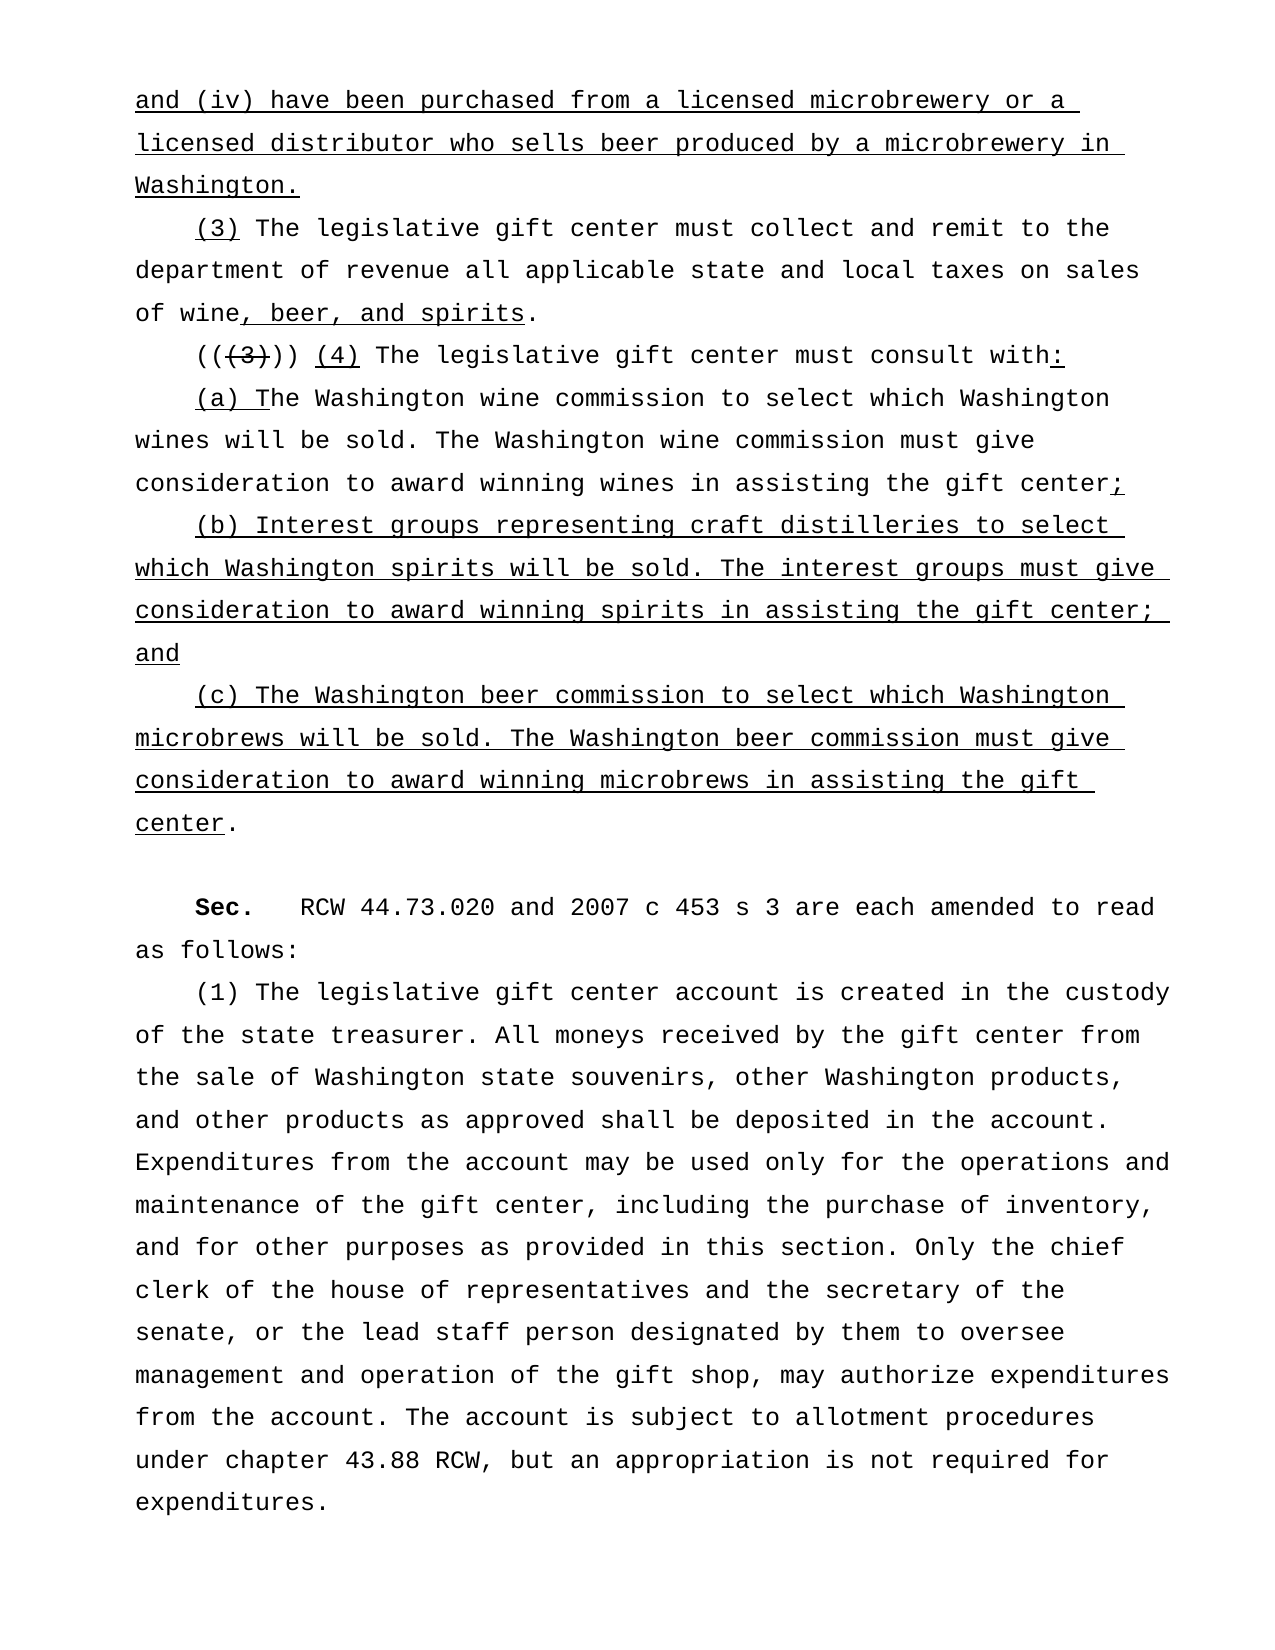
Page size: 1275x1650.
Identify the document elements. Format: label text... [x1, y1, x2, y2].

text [135, 75, 1170, 202]
text (((3))) (4) The legislative gift center must consult with: [135, 330, 1170, 372]
text (b) Interest groups representing craft distilleries to select which Washington spirits will be sold. The interest groups must give consideration to award winning spirits in assisting the gift center; and [135, 623, 1170, 670]
text (3) The legislative gift center must collect and remit to the department of revenue all applicable state and local taxes on sales of wine, beer, and spirits. [135, 202, 1170, 330]
text (b) Interest groups representing craft distilleries to select which Washington spirits will be sold. The interest groups must give consideration to award winning spirits in assisting the gift center; and [135, 580, 1170, 621]
text (c) The Washington beer commission to select which Washington microbrews will be sold. The Washington beer commission must give consideration to award winning microbrews in assisting the gift center. [135, 670, 1170, 840]
text (a) The Washington wine commission to select which Washington wines will be sold. The Washington wine commission must give consideration to award winning wines in assisting the gift center; [135, 372, 1170, 500]
text Sec. RCW 44.73.020 and 2007 c 453 s 3 are each amended to read as follows: [135, 882, 1170, 967]
text (b) Interest groups representing craft distilleries to select which Washington spirits will be sold. The interest groups must give consideration to award winning spirits in assisting the gift center; and [135, 500, 1170, 579]
text (1) The legislative gift center account is created in the custody of the state treasurer. All moneys received by the gift center from the sale of Washington state souvenirs, other Washington products, and other products as approved shall be deposited in the account. Expenditures from the account may be used only for the operations and maintenance of the gift center, including the purchase of inventory, and for other purposes as provided in this section. Only the chief clerk of the house of representatives and the secretary of the senate, or the lead staff person designated by them to oversee management and operation of the gift shop, may authorize expenditures from the account. The account is subject to allotment procedures under chapter 43.88 RCW, but an appropriation is not required for expenditures. [135, 967, 1170, 1519]
